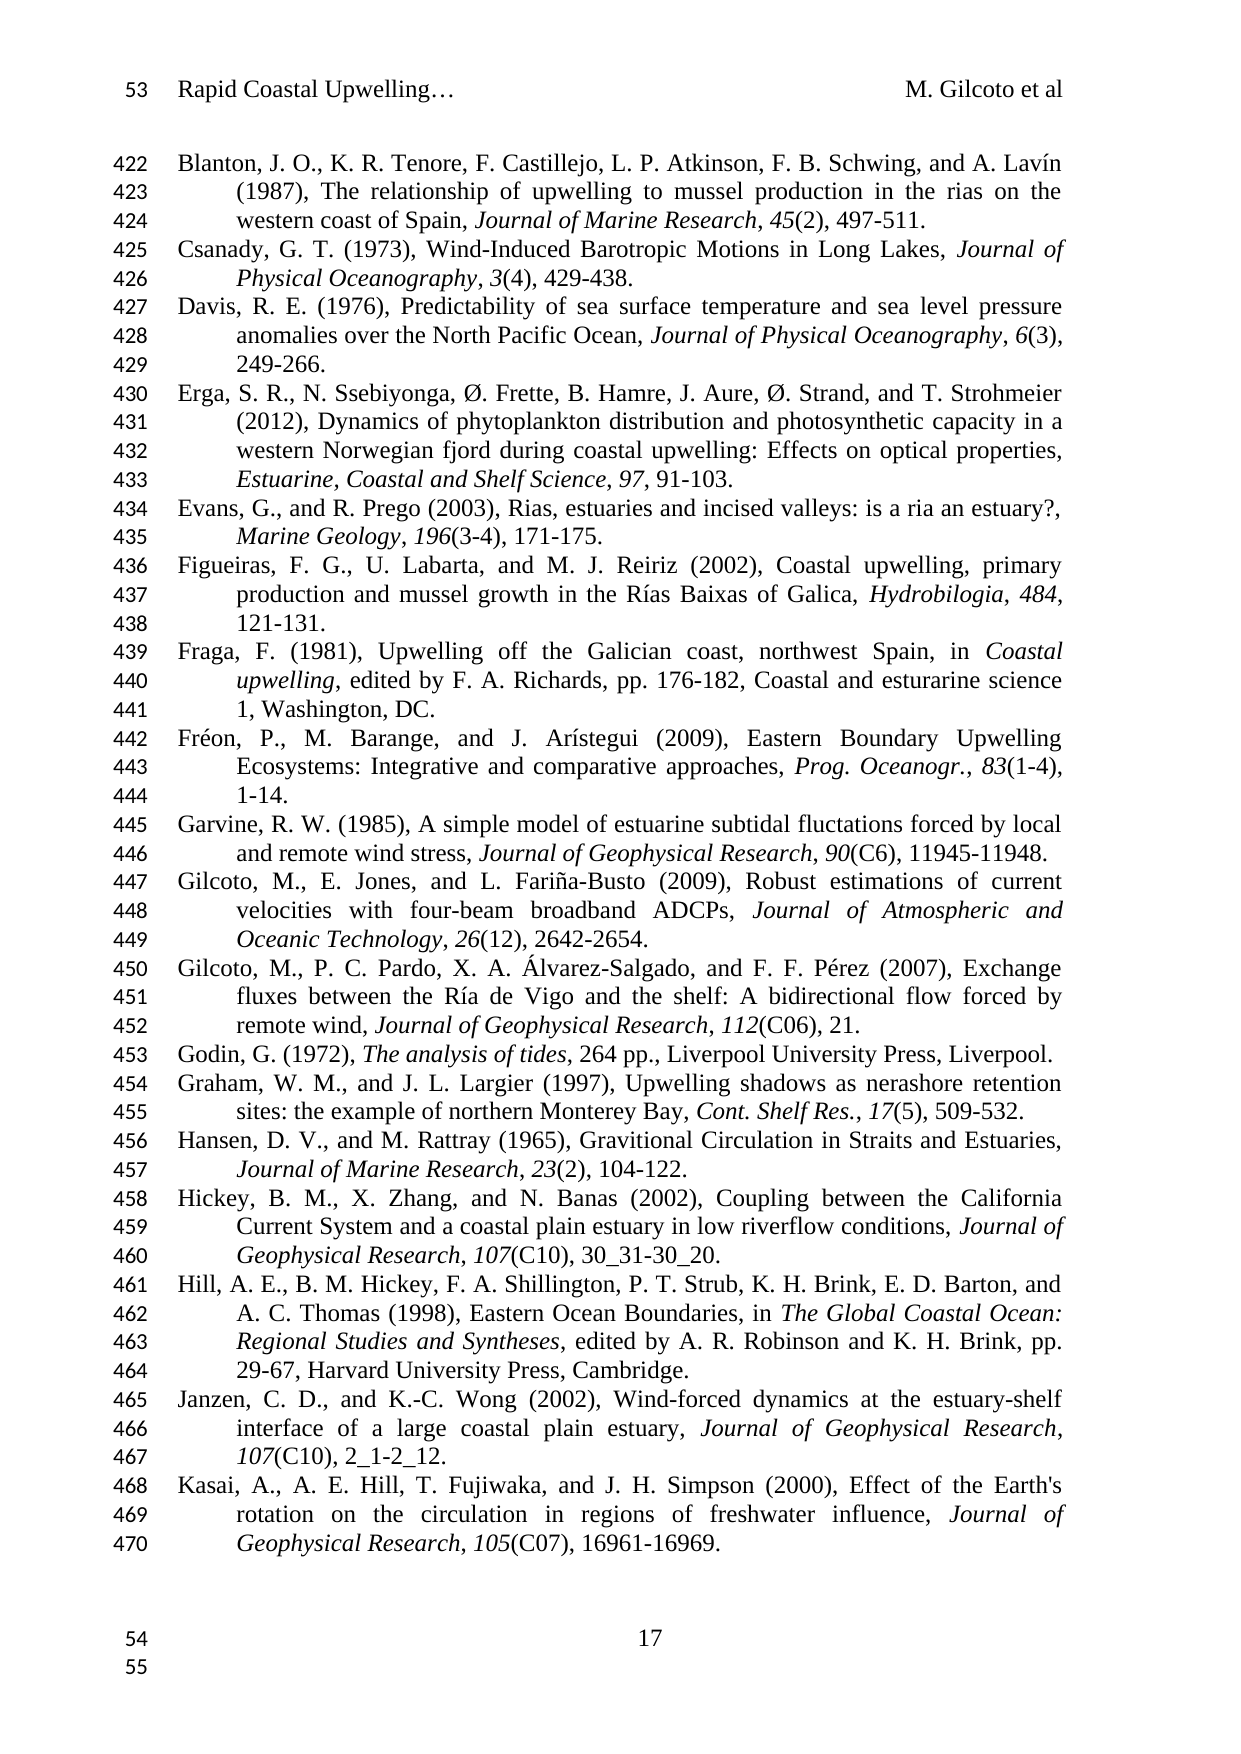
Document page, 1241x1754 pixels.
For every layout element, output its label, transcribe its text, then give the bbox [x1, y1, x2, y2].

text Graham, W. M., and J. L. Largier (1997), Upwelling shadows as nerashore retention sites: the example of northern Monterey Bay, Cont. Shelf Res., 17(5), 509-532. [177, 1068, 1063, 1125]
text Janzen, C. D., and K.-C. Wong (2002), Wind-forced dynamics at the estuary-shelf interface of a large coastal plain estuary, Journal of Geophysical Research, 107(C10), 2_1-2_12. [177, 1384, 1063, 1470]
text Davis, R. E. (1976), Predictability of sea surface temperature and sea level pressure anomalies over the North Pacific Ocean, Journal of Physical Oceanography, 6(3), 249-266. [177, 291, 1063, 378]
text Erga, S. R., N. Ssebiyonga, Ø. Frette, B. Hamre, J. Aure, Ø. Strand, and T. Strohmeier (2012), Dynamics of phytoplankton distribution and photosynthetic capacity in a western Norwegian fjord during coastal upwelling: Effects on optical properties, Estuarine, Coastal and Shelf Science, 97, 91-103. [177, 378, 1063, 493]
text Godin, G. (1972), The analysis of tides, 264 pp., Liverpool University Press, Liverpool. [177, 1039, 1063, 1068]
text Evans, G., and R. Prego (2003), Rias, estuaries and incised valleys: is a ria an estuary?, Marine Geology, 196(3-4), 171-175. [177, 493, 1063, 550]
text Fraga, F. (1981), Upwelling off the Galician coast, northwest Spain, in Coastal upwelling, edited by F. A. Richards, pp. 176-182, Coastal and esturarine science 1, Washington, DC. [177, 636, 1063, 723]
text Hansen, D. V., and M. Rattray (1965), Gravitional Circulation in Straits and Estuaries, Journal of Marine Research, 23(2), 104-122. [177, 1125, 1063, 1183]
text Gilcoto, M., E. Jones, and L. Fariña-Busto (2009), Robust estimations of current velocities with four-beam broadband ADCPs, Journal of Atmospheric and Oceanic Technology, 26(12), 2642-2654. [177, 866, 1063, 953]
text Figueiras, F. G., U. Labarta, and M. J. Reiriz (2002), Coastal upwelling, primary production and mussel growth in the Rías Baixas of Galica, Hydrobilogia, 484, 121-131. [177, 550, 1063, 636]
text Fréon, P., M. Barange, and J. Arístegui (2009), Eastern Boundary Upwelling Ecosystems: Integrative and comparative approaches, Prog. Oceanogr., 83(1-4), 1-14. [177, 723, 1063, 809]
text Csanady, G. T. (1973), Wind-Induced Barotropic Motions in Long Lakes, Journal of Physical Oceanography, 3(4), 429-438. [177, 234, 1063, 291]
text Kasai, A., A. E. Hill, T. Fujiwaka, and J. H. Simpson (2000), Effect of the Earth's rotation on the circulation in regions of freshwater influence, Journal of Geophysical Research, 105(C07), 16961-16969. [177, 1470, 1063, 1556]
text Hill, A. E., B. M. Hickey, F. A. Shillington, P. T. Strub, K. H. Brink, E. D. Barton, and A. C. Thomas (1998), Eastern Ocean Boundaries, in The Global Coastal Ocean: Regional Studies and Syntheses, edited by A. R. Robinson and K. H. Brink, pp. 29-67, Harvard University Press, Cambridge. [177, 1269, 1063, 1384]
text Blanton, J. O., K. R. Tenore, F. Castillejo, L. P. Atkinson, F. B. Schwing, and A. Lavín (1987), The relationship of upwelling to mussel production in the rias on the western coast of Spain, Journal of Marine Research, 45(2), 497-511. [177, 148, 1063, 234]
text Gilcoto, M., P. C. Pardo, X. A. Álvarez-Salgado, and F. F. Pérez (2007), Exchange fluxes between the Ría de Vigo and the shelf: A bidirectional flow forced by remote wind, Journal of Geophysical Research, 112(C06), 21. [177, 953, 1063, 1039]
text Hickey, B. M., X. Zhang, and N. Banas (2002), Coupling between the California Current System and a coastal plain estuary in low riverflow conditions, Journal of Geophysical Research, 107(C10), 30_31-30_20. [177, 1183, 1063, 1269]
text Garvine, R. W. (1985), A simple model of estuarine subtidal fluctations forced by local and remote wind stress, Journal of Geophysical Research, 90(C6), 11945-11948. [177, 809, 1063, 866]
